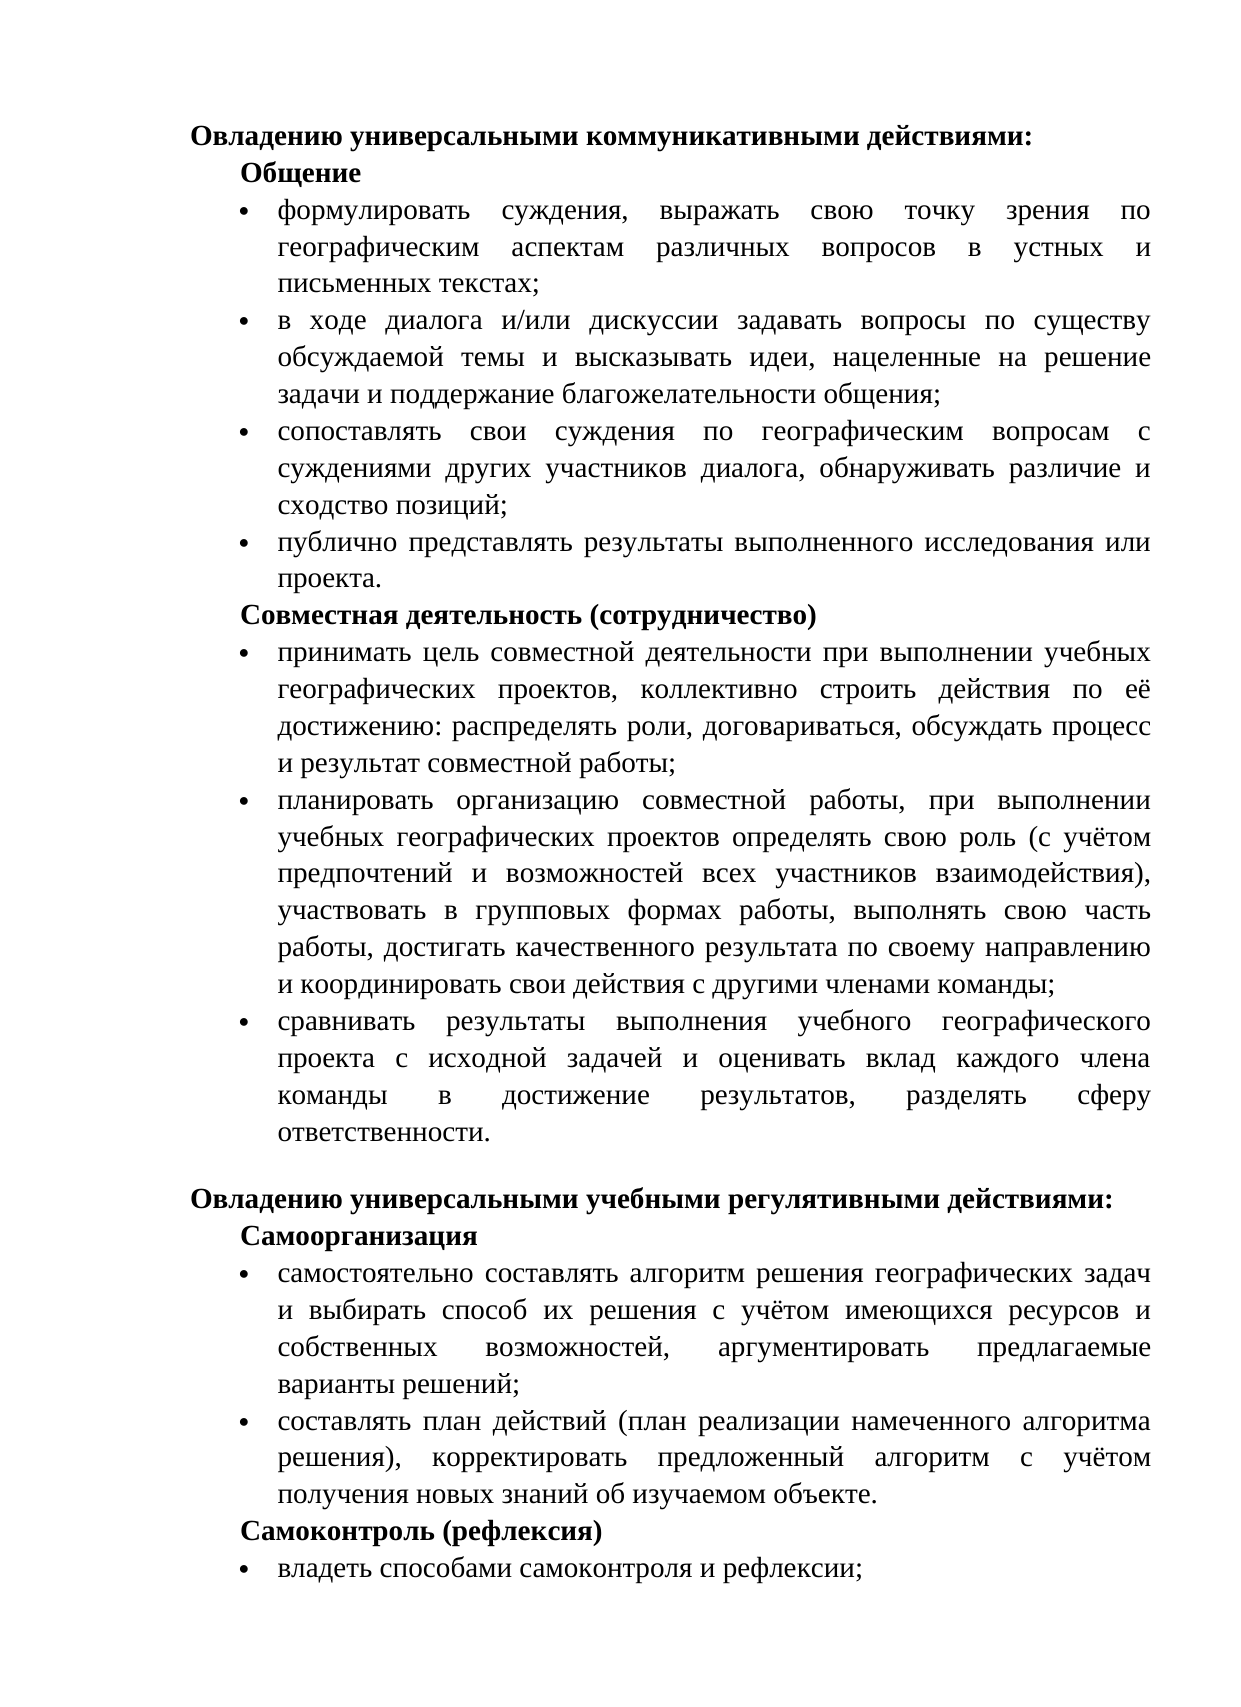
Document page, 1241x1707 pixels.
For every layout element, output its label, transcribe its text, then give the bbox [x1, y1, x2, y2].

list публично представлять результаты выполненного исследования или проекта. [240, 524, 1152, 594]
text Овладению универсальными учебными регулятивными действиями: [190, 1181, 1152, 1215]
list самостоятельно составлять алгоритм решения географических задач и выбирать способ их решения с учётом имеющихся ресурсов и собственных возможностей, аргументировать предлагаемые варианты решений; [240, 1255, 1152, 1399]
list сравнивать результаты выполнения учебного географического проекта с исходной задачей и оценивать вклад каждого члена команды в достижение результатов, разделять сферу ответственности. [240, 1003, 1152, 1147]
text Овладению универсальными коммуникативными действиями: [190, 118, 1152, 152]
list сопоставлять свои суждения по географическим вопросам с суждениями других участников диалога, обнаруживать различие и сходство позиций; [240, 413, 1152, 520]
list принимать цель совместной деятельности при выполнении учебных географических проектов, коллективно строить действия по её достижению: распределять роли, договариваться, обсуждать процесс и результат совместной работы; [240, 634, 1152, 778]
list составлять план действий (план реализации намеченного алгоритма решения), корректировать предложенный алгоритм с учётом получения новых знаний об изучаемом объекте. [240, 1403, 1152, 1510]
text Совместная деятельность (сотрудничество) [177, 597, 1152, 631]
list планировать организацию совместной работы, при выполнении учебных географических проектов определять свою роль (с учётом предпочтений и возможностей всех участников взаимодействия), участвовать в групповых формах работы, выполнять свою часть работы, достигать качественного результата по своему направлению и координировать свои действия с другими членами команды; [240, 782, 1152, 1000]
text Самоорганизация [177, 1218, 1152, 1252]
list владеть способами самоконтроля и рефлексии; [240, 1550, 1152, 1584]
text Общение [177, 155, 1152, 188]
list формулировать суждения, выражать свою точку зрения по географическим аспектам различных вопросов в устных и письменных текстах; [240, 192, 1152, 299]
list в ходе диалога и/или дискуссии задавать вопросы по существу обсуждаемой темы и высказывать идеи, нацеленные на решение задачи и поддержание благожелательности общения; [240, 302, 1152, 410]
text Самоконтроль (рефлексия) [177, 1513, 1152, 1547]
